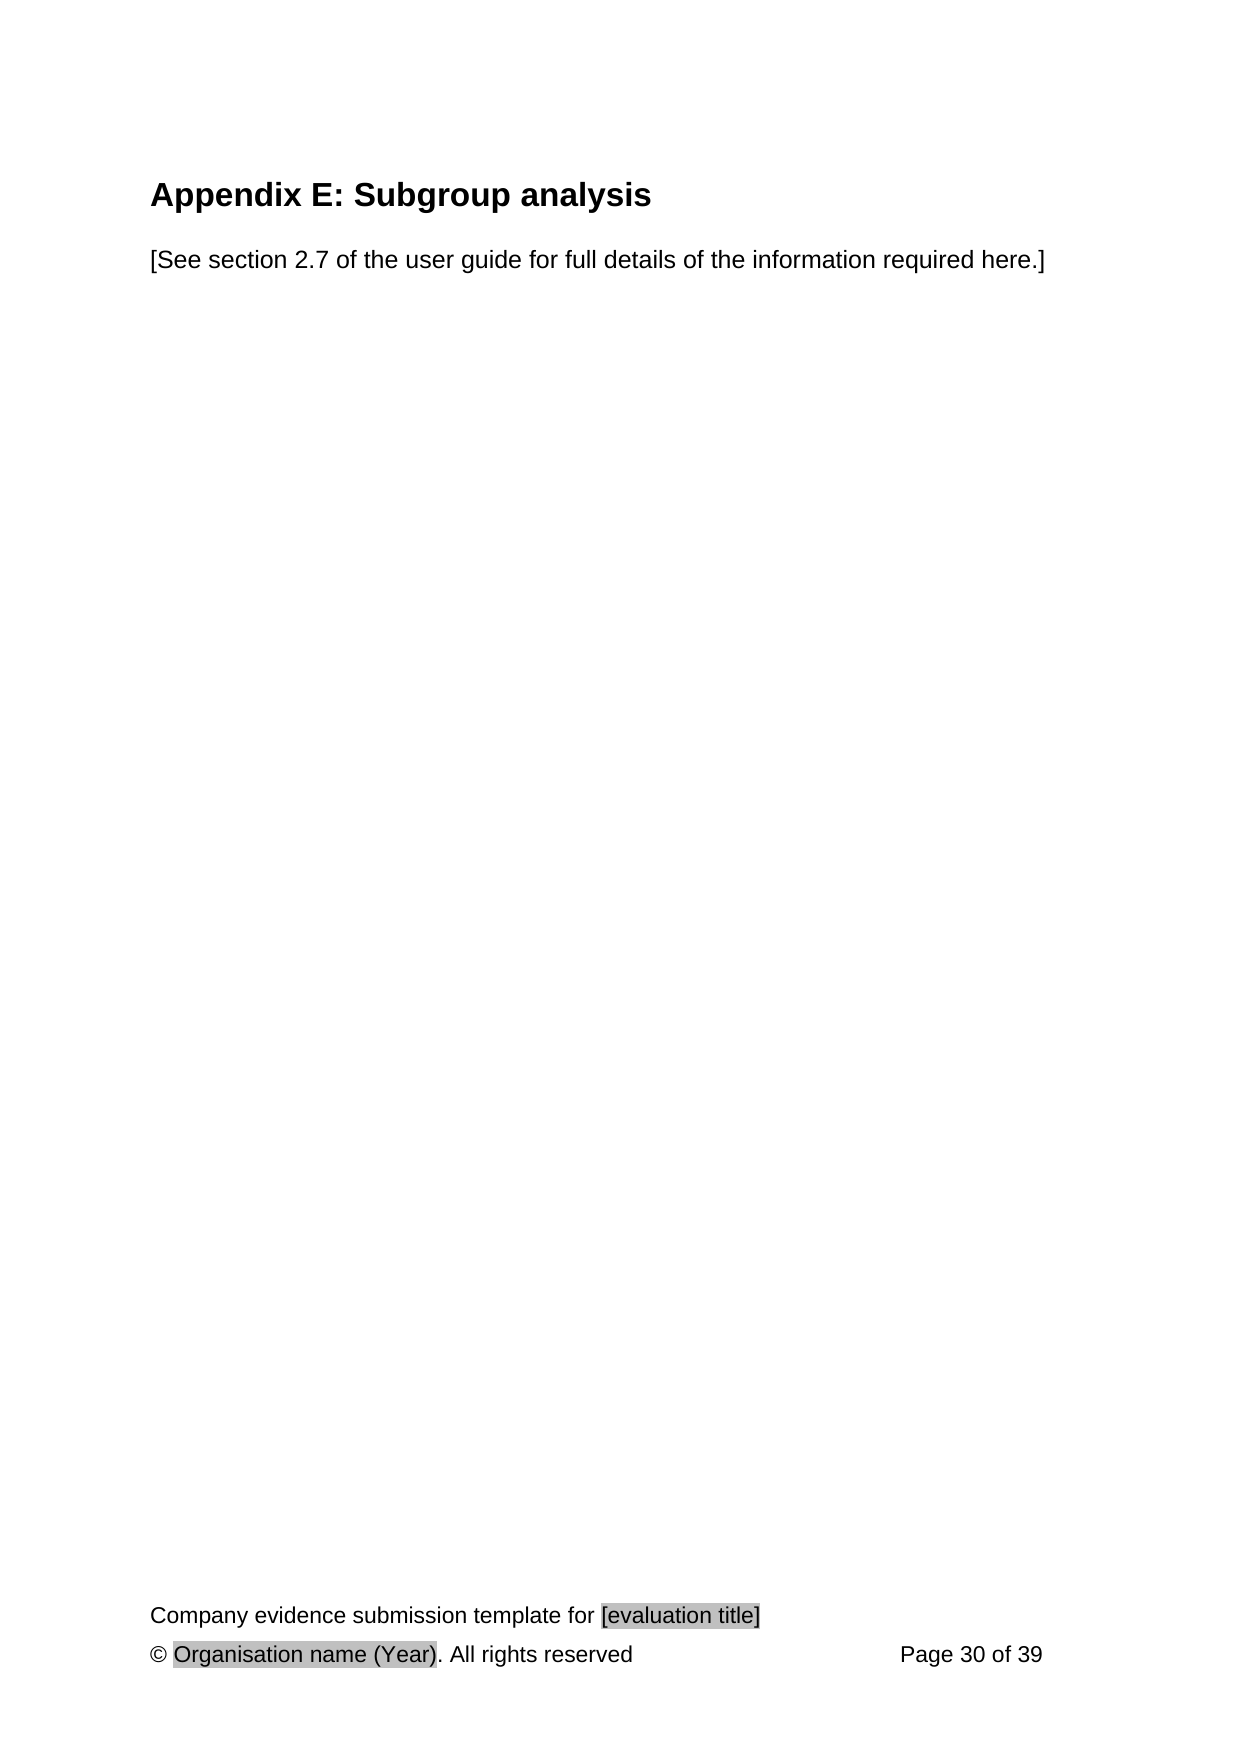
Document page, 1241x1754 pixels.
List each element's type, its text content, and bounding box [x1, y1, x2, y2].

subtitle Appendix E: Subgroup analysis [150, 175, 1090, 213]
text [See section 2.7 of the user guide for full details of the information required here.] [150, 245, 1090, 274]
